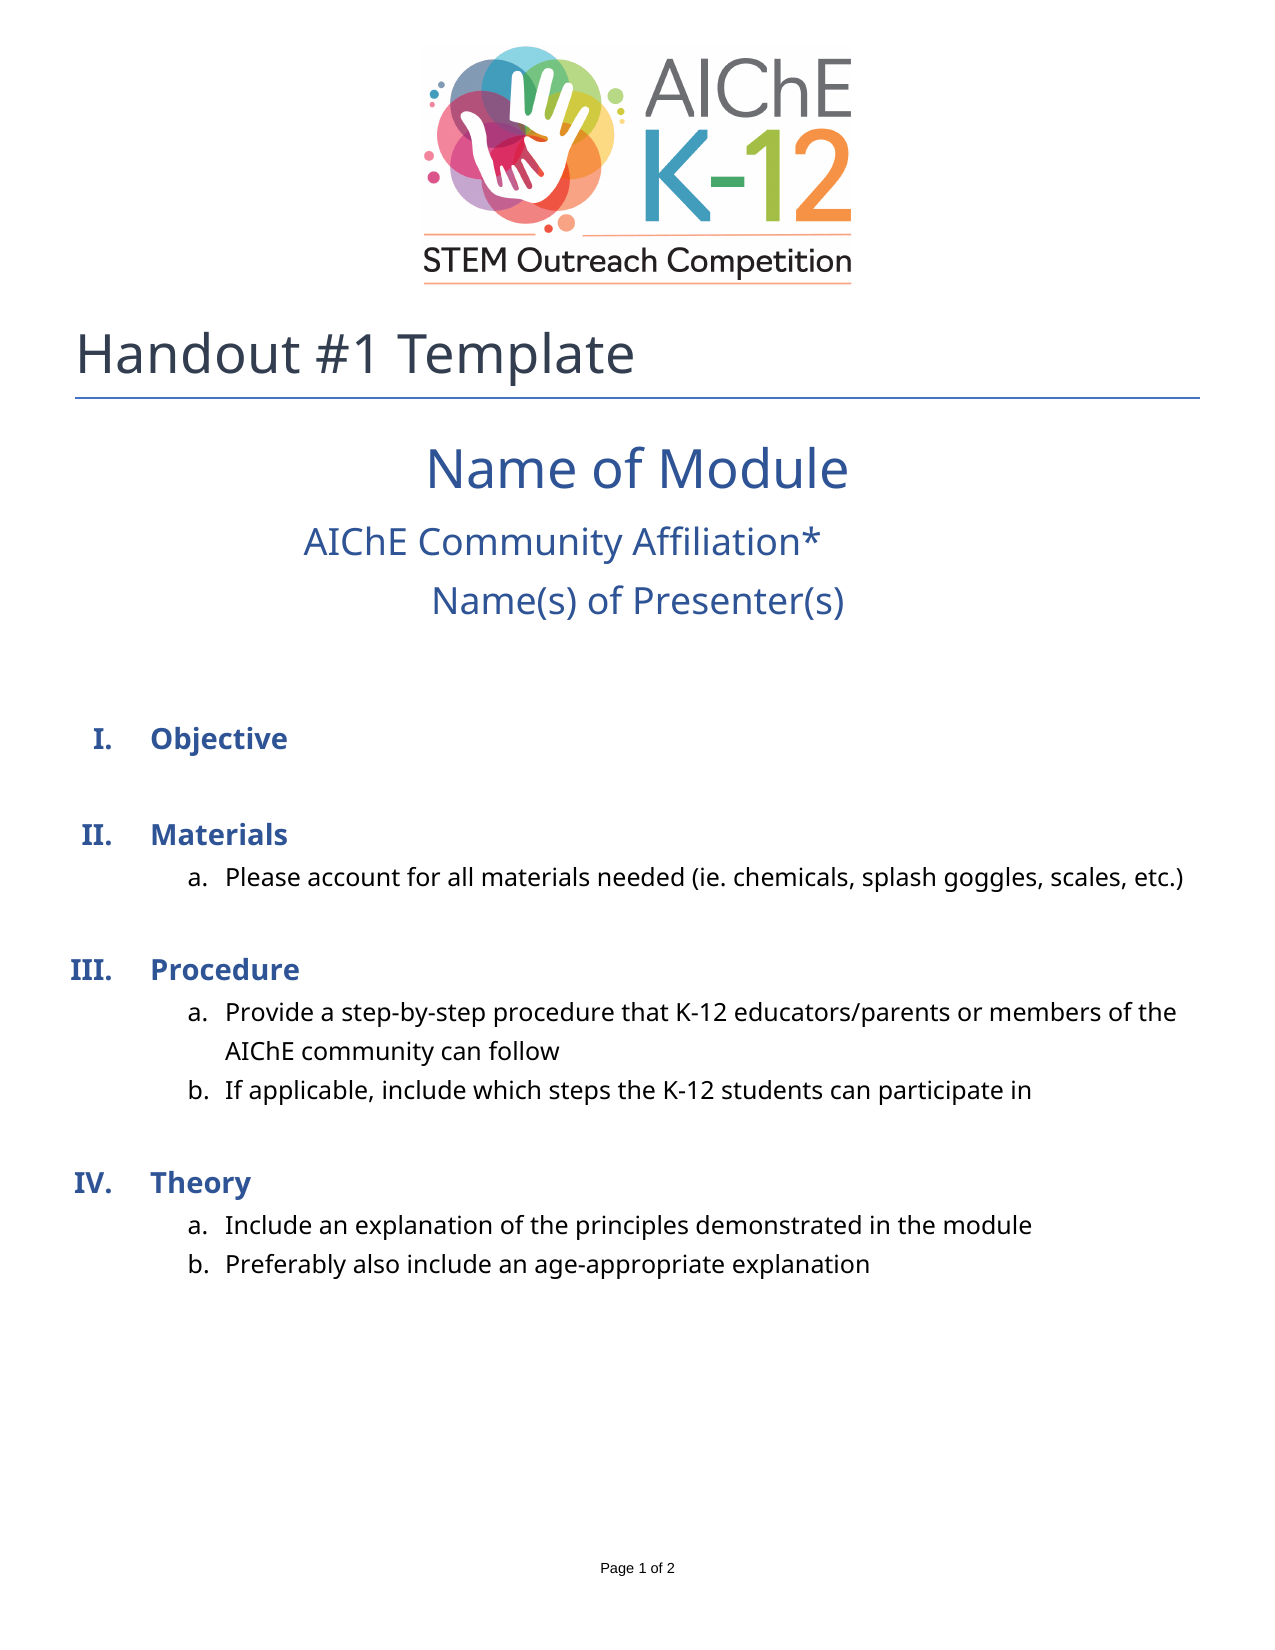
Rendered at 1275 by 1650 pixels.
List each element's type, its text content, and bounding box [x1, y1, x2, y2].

text AIChE Community Affiliation* [75, 515, 1200, 566]
list If applicable, include which steps the K-12 students can participate in [187, 1073, 1200, 1107]
subtitle Please account for all materials needed (ie. chemicals, splash goggles, scales, etc.) [187, 860, 1200, 894]
subtitle Name(s) of Presenter(s) [75, 574, 1200, 625]
subtitle Materials [112, 814, 1200, 854]
subtitle Name of Module [75, 431, 1200, 504]
list Include an explanation of the principles demonstrated in the module [187, 1208, 1200, 1242]
title Handout #1 Template [75, 315, 1200, 397]
picture [421, 45, 854, 287]
list Preferably also include an age-appropriate explanation [187, 1247, 1200, 1281]
subtitle Objective [112, 718, 1200, 758]
list Provide a step-by-step procedure that K-12 educators/parents or members of the AIChE community can follow [187, 994, 1200, 1068]
subtitle Procedure [112, 949, 1200, 989]
subtitle Theory [112, 1162, 1200, 1202]
